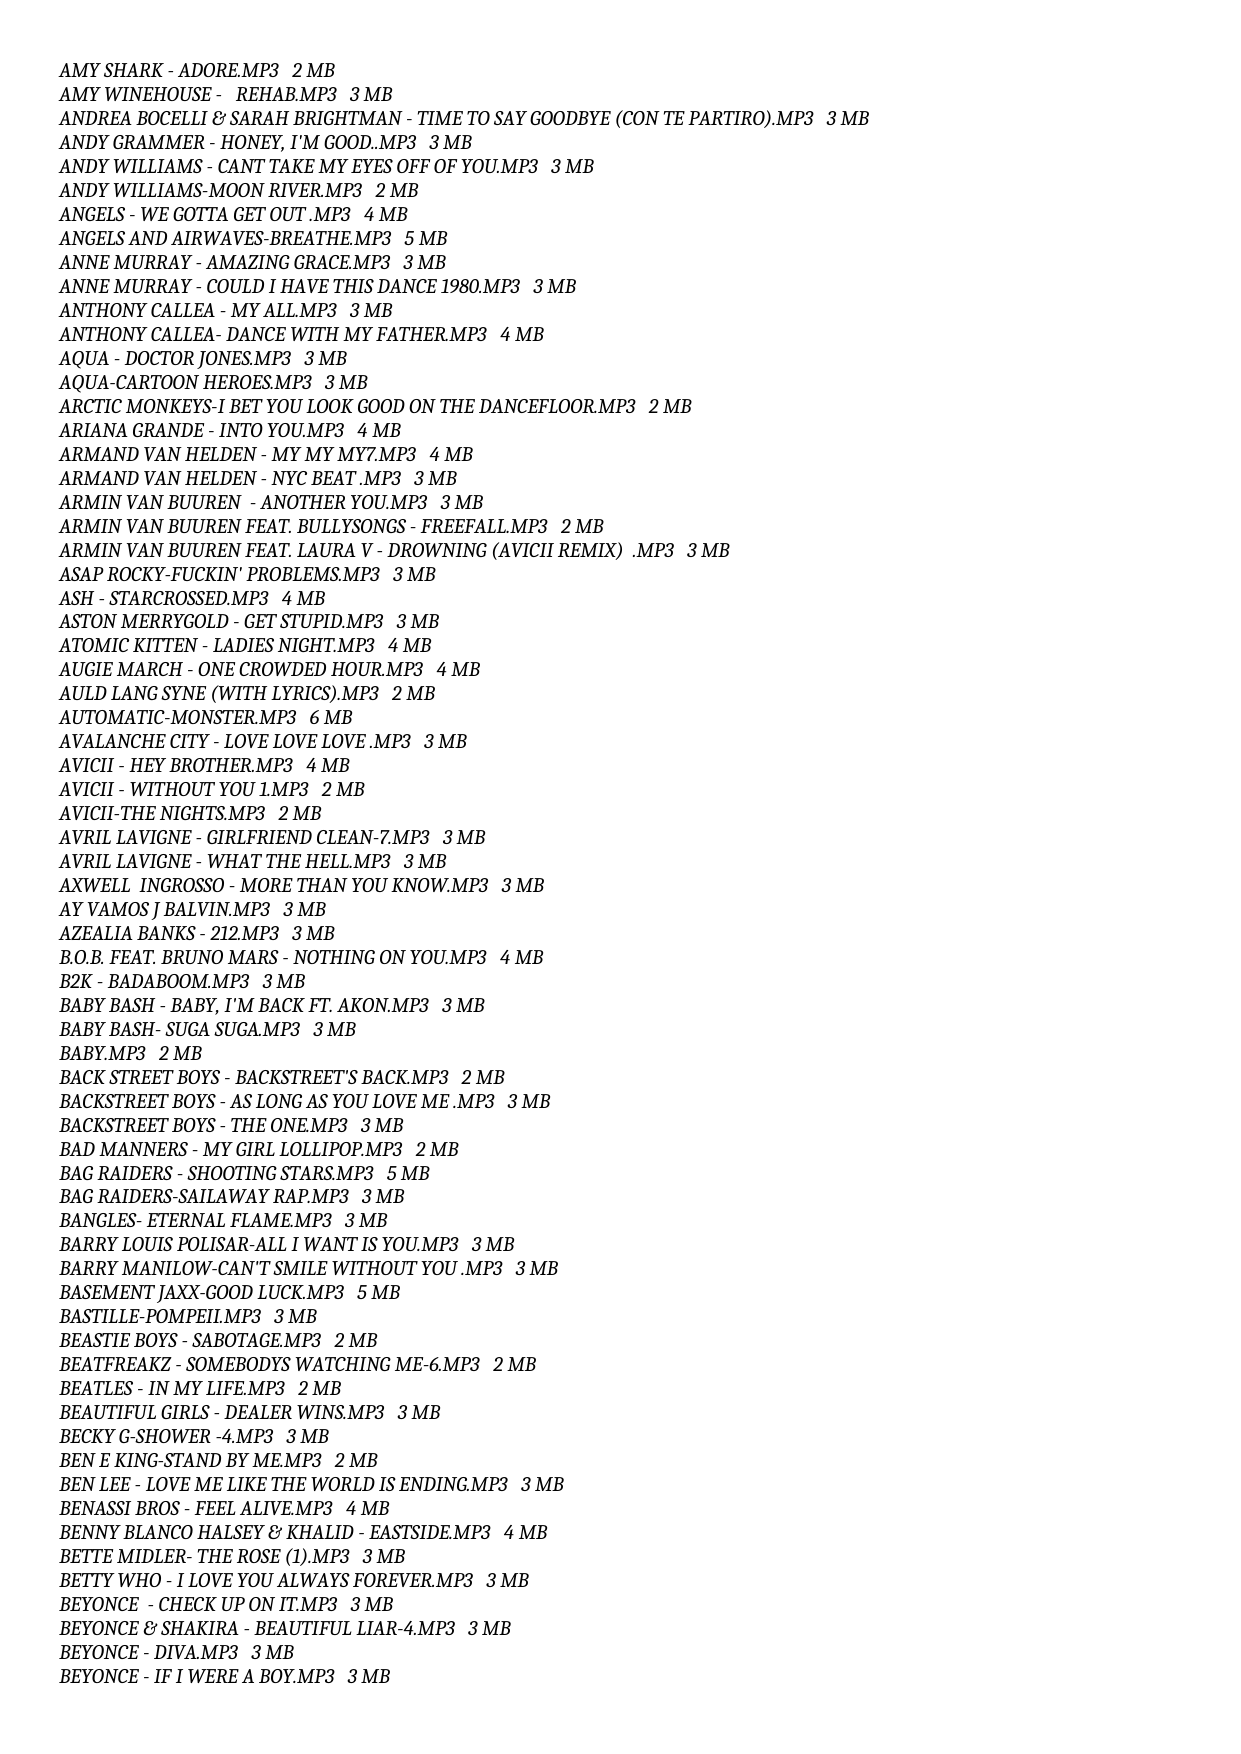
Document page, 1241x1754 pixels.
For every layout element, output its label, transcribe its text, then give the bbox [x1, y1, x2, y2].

text ANDY GRAMMER - HONEY, I'M GOOD..MP3 3 MB [59, 131, 1181, 155]
text BACKSTREET BOYS - AS LONG AS YOU LOVE ME .MP3 3 MB [59, 1089, 1181, 1113]
text BARRY MANILOW-CAN'T SMILE WITHOUT YOU .MP3 3 MB [59, 1257, 1181, 1281]
text BENASSI BROS - FEEL ALIVE.MP3 4 MB [59, 1497, 1181, 1521]
text ARIANA GRANDE - INTO YOU.MP3 4 MB [59, 418, 1181, 442]
text AQUA - DOCTOR JONES.MP3 3 MB [59, 347, 1181, 371]
text BABY.MP3 2 MB [59, 1041, 1181, 1065]
text AVICII - HEY BROTHER.MP3 4 MB [59, 754, 1181, 778]
text B2K - BADABOOM.MP3 3 MB [59, 969, 1181, 993]
text ARMAND VAN HELDEN - NYC BEAT .MP3 3 MB [59, 466, 1181, 490]
text BETTY WHO - I LOVE YOU ALWAYS FOREVER.MP3 3 MB [59, 1568, 1181, 1592]
text BENNY BLANCO HALSEY & KHALID - EASTSIDE.MP3 4 MB [59, 1521, 1181, 1544]
text ASAP ROCKY-FUCKIN' PROBLEMS.MP3 3 MB [59, 562, 1181, 586]
text ANGELS AND AIRWAVES-BREATHE.MP3 5 MB [59, 227, 1181, 251]
text AQUA-CARTOON HEROES.MP3 3 MB [59, 371, 1181, 394]
text ARMIN VAN BUUREN FEAT. BULLYSONGS - FREEFALL.MP3 2 MB [59, 514, 1181, 538]
text AULD LANG SYNE (WITH LYRICS).MP3 2 MB [59, 682, 1181, 706]
text BEN E KING-STAND BY ME.MP3 2 MB [59, 1449, 1181, 1473]
text ANTHONY CALLEA- DANCE WITH MY FATHER.MP3 4 MB [59, 323, 1181, 347]
text BETTE MIDLER- THE ROSE (1).MP3 3 MB [59, 1544, 1181, 1568]
text BEAUTIFUL GIRLS - DEALER WINS.MP3 3 MB [59, 1401, 1181, 1425]
text BASTILLE-POMPEII.MP3 3 MB [59, 1305, 1181, 1329]
text BEYONCE & SHAKIRA - BEAUTIFUL LIAR-4.MP3 3 MB [59, 1616, 1181, 1640]
text BABY BASH - BABY, I'M BACK FT. AKON.MP3 3 MB [59, 993, 1181, 1017]
text BACKSTREET BOYS - THE ONE.MP3 3 MB [59, 1113, 1181, 1137]
text ANGELS - WE GOTTA GET OUT .MP3 4 MB [59, 203, 1181, 227]
text ANNE MURRAY - COULD I HAVE THIS DANCE 1980.MP3 3 MB [59, 275, 1181, 299]
text AY VAMOS J BALVIN.MP3 3 MB [59, 898, 1181, 922]
text ANDY WILLIAMS - CANT TAKE MY EYES OFF OF YOU.MP3 3 MB [59, 155, 1181, 179]
text ARMAND VAN HELDEN - MY MY MY7.MP3 4 MB [59, 442, 1181, 466]
text AVRIL LAVIGNE - GIRLFRIEND CLEAN-7.MP3 3 MB [59, 826, 1181, 850]
text B.O.B. FEAT. BRUNO MARS - NOTHING ON YOU.MP3 4 MB [59, 946, 1181, 969]
text ASH - STARCROSSED.MP3 4 MB [59, 586, 1181, 610]
text ANNE MURRAY - AMAZING GRACE.MP3 3 MB [59, 251, 1181, 275]
text ARCTIC MONKEYS-I BET YOU LOOK GOOD ON THE DANCEFLOOR.MP3 2 MB [59, 394, 1181, 418]
text AUGIE MARCH - ONE CROWDED HOUR.MP3 4 MB [59, 658, 1181, 682]
text BANGLES- ETERNAL FLAME.MP3 3 MB [59, 1209, 1181, 1233]
text ATOMIC KITTEN - LADIES NIGHT.MP3 4 MB [59, 634, 1181, 658]
text BEYONCE - IF I WERE A BOY.MP3 3 MB [59, 1664, 1181, 1688]
text AUTOMATIC-MONSTER.MP3 6 MB [59, 706, 1181, 730]
text BEYONCE - DIVA.MP3 3 MB [59, 1640, 1181, 1664]
text AMY SHARK - ADORE.MP3 2 MB [59, 59, 1181, 83]
text BEN LEE - LOVE ME LIKE THE WORLD IS ENDING.MP3 3 MB [59, 1473, 1181, 1497]
text BARRY LOUIS POLISAR-ALL I WANT IS YOU.MP3 3 MB [59, 1233, 1181, 1257]
text BASEMENT JAXX-GOOD LUCK.MP3 5 MB [59, 1281, 1181, 1305]
text AXWELL INGROSSO - MORE THAN YOU KNOW.MP3 3 MB [59, 874, 1181, 898]
text ANDREA BOCELLI & SARAH BRIGHTMAN - TIME TO SAY GOODBYE (CON TE PARTIRO).MP3 3 MB [59, 107, 1181, 131]
text BACK STREET BOYS - BACKSTREET'S BACK.MP3 2 MB [59, 1065, 1181, 1089]
text ANTHONY CALLEA - MY ALL.MP3 3 MB [59, 299, 1181, 323]
text BEATFREAKZ - SOMEBODYS WATCHING ME-6.MP3 2 MB [59, 1353, 1181, 1377]
text ANDY WILLIAMS-MOON RIVER.MP3 2 MB [59, 179, 1181, 203]
text BABY BASH- SUGA SUGA.MP3 3 MB [59, 1017, 1181, 1041]
text AMY WINEHOUSE - REHAB.MP3 3 MB [59, 83, 1181, 107]
text BECKY G-SHOWER -4.MP3 3 MB [59, 1425, 1181, 1449]
text BEATLES - IN MY LIFE.MP3 2 MB [59, 1377, 1181, 1401]
text BEYONCE - CHECK UP ON IT.MP3 3 MB [59, 1592, 1181, 1616]
text BAG RAIDERS - SHOOTING STARS.MP3 5 MB [59, 1161, 1181, 1185]
text AVRIL LAVIGNE - WHAT THE HELL.MP3 3 MB [59, 850, 1181, 874]
text BAD MANNERS - MY GIRL LOLLIPOP.MP3 2 MB [59, 1137, 1181, 1161]
text AVICII - WITHOUT YOU 1.MP3 2 MB [59, 778, 1181, 802]
text BEASTIE BOYS - SABOTAGE.MP3 2 MB [59, 1329, 1181, 1353]
text AVICII-THE NIGHTS.MP3 2 MB [59, 802, 1181, 826]
text AZEALIA BANKS - 212.MP3 3 MB [59, 922, 1181, 946]
text ARMIN VAN BUUREN FEAT. LAURA V - DROWNING (AVICII REMIX) .MP3 3 MB [59, 538, 1181, 562]
text BAG RAIDERS-SAILAWAY RAP.MP3 3 MB [59, 1185, 1181, 1209]
text AVALANCHE CITY - LOVE LOVE LOVE .MP3 3 MB [59, 730, 1181, 754]
text ARMIN VAN BUUREN - ANOTHER YOU.MP3 3 MB [59, 490, 1181, 514]
text ASTON MERRYGOLD - GET STUPID.MP3 3 MB [59, 610, 1181, 634]
